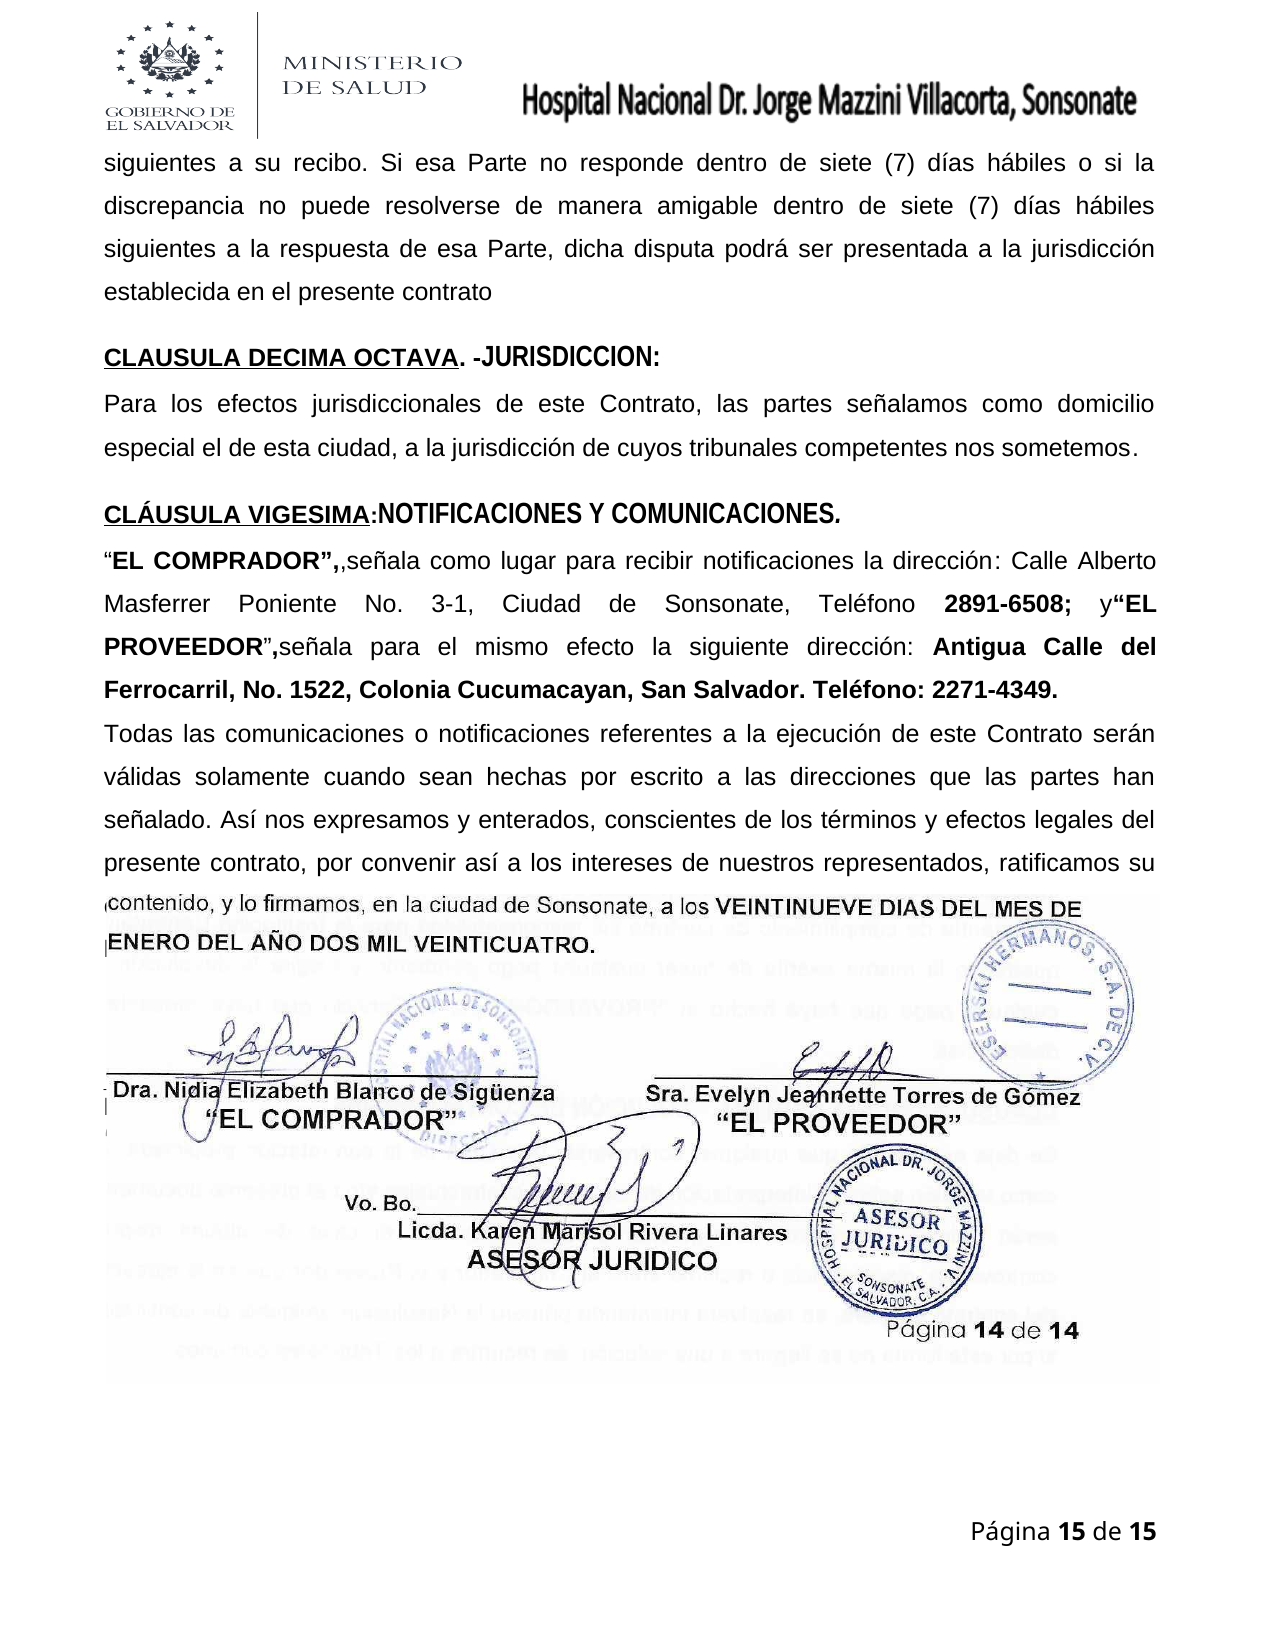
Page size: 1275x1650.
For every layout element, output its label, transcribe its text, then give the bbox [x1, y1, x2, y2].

text Todas las comunicaciones o notificaciones referentes a la ejecución de este Contrato serán válidas solamente cuando sean hechas por escrito a las direcciones que las partes han señalado. Así nos expresamos y enterados, conscientes de los términos y efectos legales del presente contrato, por convenir así a los intereses de nuestros representados, ratificamos su contenido, y lo firmamos, en la ciudad de Sonsonate, a losVEINTINUEVE dias del mes DEENEROdel año dos mil VEINTICUATRO. [103, 719, 1157, 963]
picture [522, 80, 1138, 125]
text Para los efectos jurisdiccionales de este Contrato, las partes señalamos como domicilio especial el de esta ciudad, a la jurisdicción de cuyos tribunales competentes nos sometemos. [103, 389, 1157, 461]
text CLÁUSULA VIGESIMA:NOTIFICACIONES Y COMUNICACIONES. [103, 496, 1157, 529]
picture [105, 12, 519, 139]
text “EL COMPRADOR”,,señala como lugar para recibir notificaciones la dirección: Calle Alberto Masferrer Poniente No. 3-1, Ciudad de Sonsonate, Teléfono 2891-6508; y“EL PROVEEDOR”,señala para el mismo efecto la siguiente dirección: Antigua Calle del Ferrocarril, No. 1522, Colonia Cucumacayan, San Salvador. Teléfono: 2271-4349. [103, 546, 1157, 704]
text CLAUSULA DECIMA OCTAVA. -JURISDICCION: [103, 339, 1157, 373]
